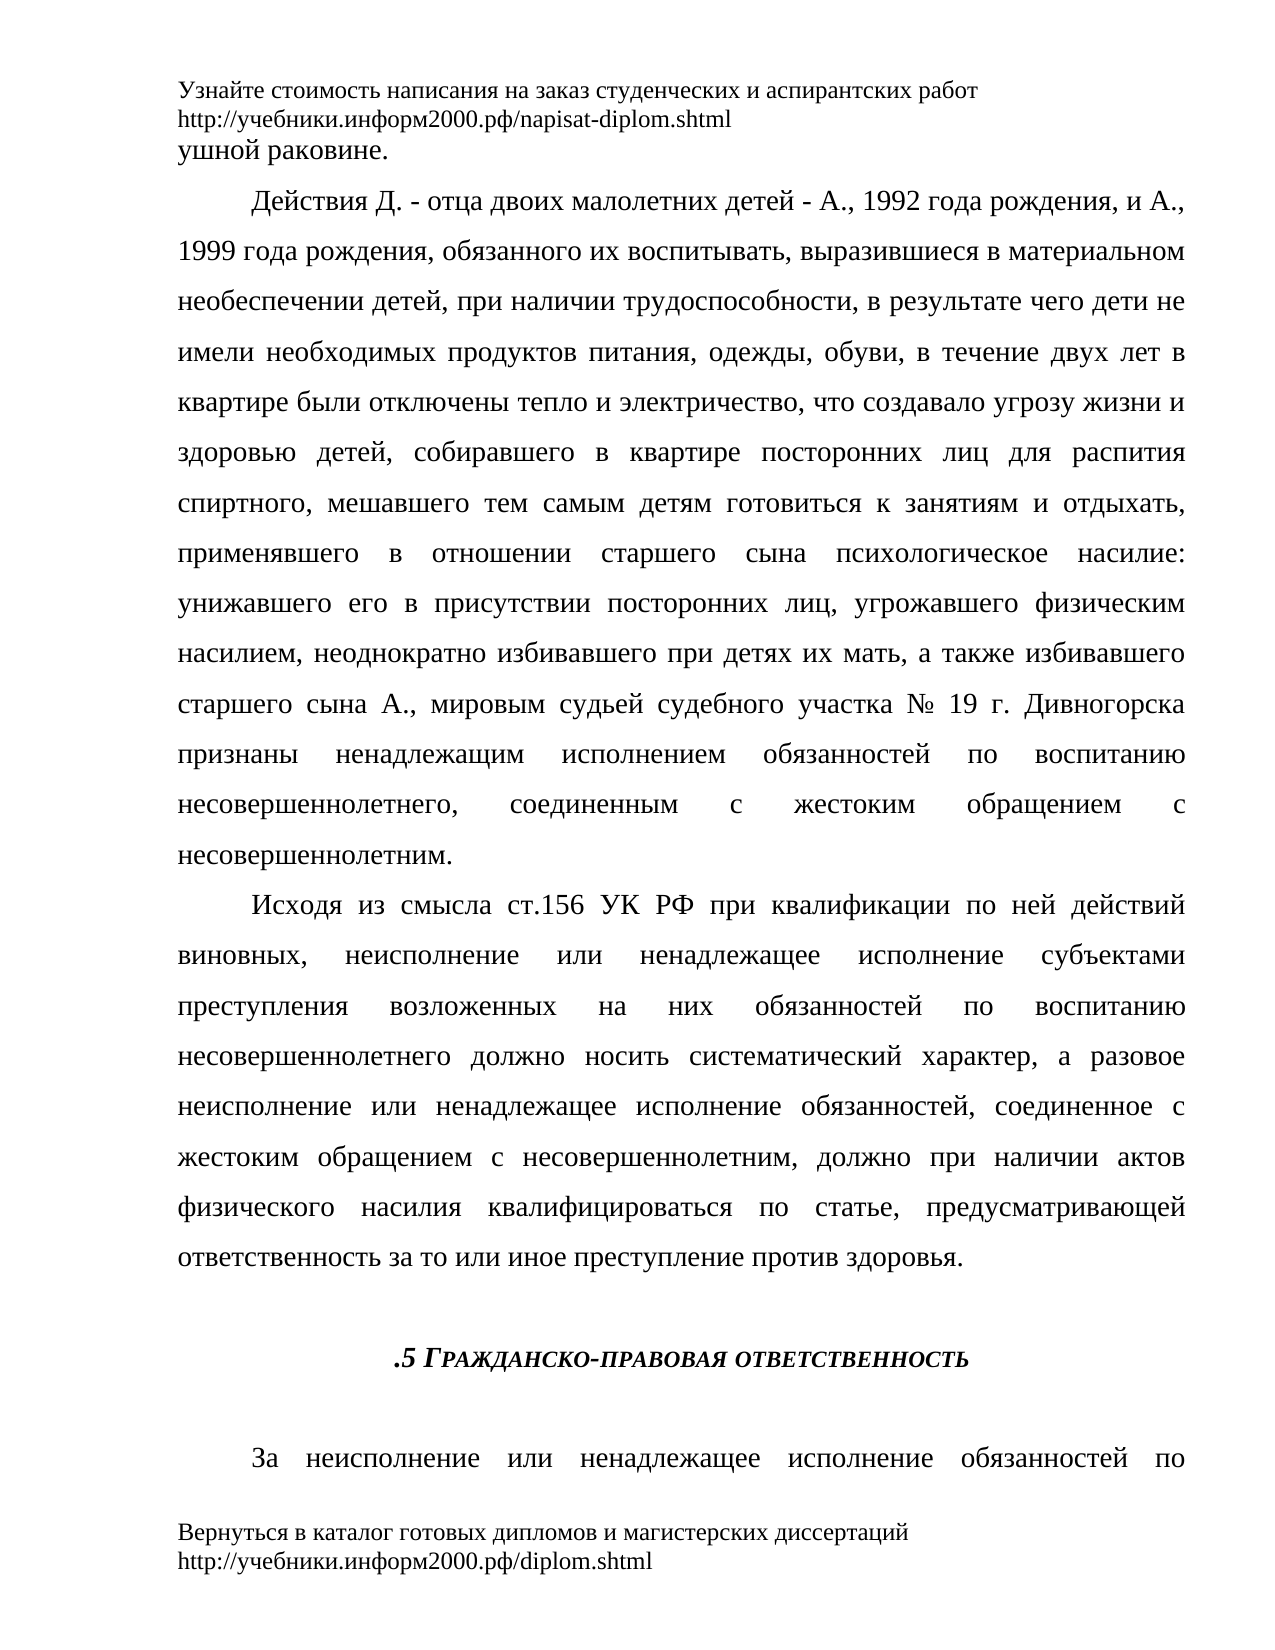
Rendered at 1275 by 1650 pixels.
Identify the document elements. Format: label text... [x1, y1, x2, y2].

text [177, 1441, 1186, 1474]
text Исходя из смысла ст.156 УК РФ при квалификации по ней действий виновных, неисполнение или ненадлежащее исполнение субъектами преступления возложенных на них обязанностей по воспитанию несовершеннолетнего должно носить систематический характер, а разовое неисполнение или ненадлежащее исполнение обязанностей, соединенное с жестоким обращением с несовершеннолетним, должно при наличии актов физического насилия квалифицироваться по статье, предусматривающей ответственность за то или иное преступление против здоровья. [177, 887, 1186, 1273]
text Действия Д. - отца двоих малолетних детей - А., 1992 года рождения, и А., 1999 года рождения, обязанного их воспитывать, выразившиеся в материальном необеспечении детей, при наличии трудоспособности, в результате чего дети не имели необходимых продуктов питания, одежды, обуви, в течение двух лет в квартире были отключены тепло и электричество, что создавало угрозу жизни и здоровью детей, собиравшего в квартире посторонних лиц для распития спиртного, мешавшего тем самым детям готовиться к занятиям и отдыхать, применявшего в отношении старшего сына психологическое насилие: унижавшего его в присутствии посторонних лиц, угрожавшего физическим насилием, неоднократно избивавшего при детях их мать, а также избивавшего старшего сына А., мировым судьей судебного участка № 19 г. Дивногорска признаны ненадлежащим исполнением обязанностей по воспитанию несовершеннолетнего, соединенным с жестоким обращением с несовершеннолетним. [177, 183, 1186, 870]
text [177, 132, 1186, 166]
subtitle .5 Гражданско-правовая ответственность [177, 1340, 1186, 1373]
